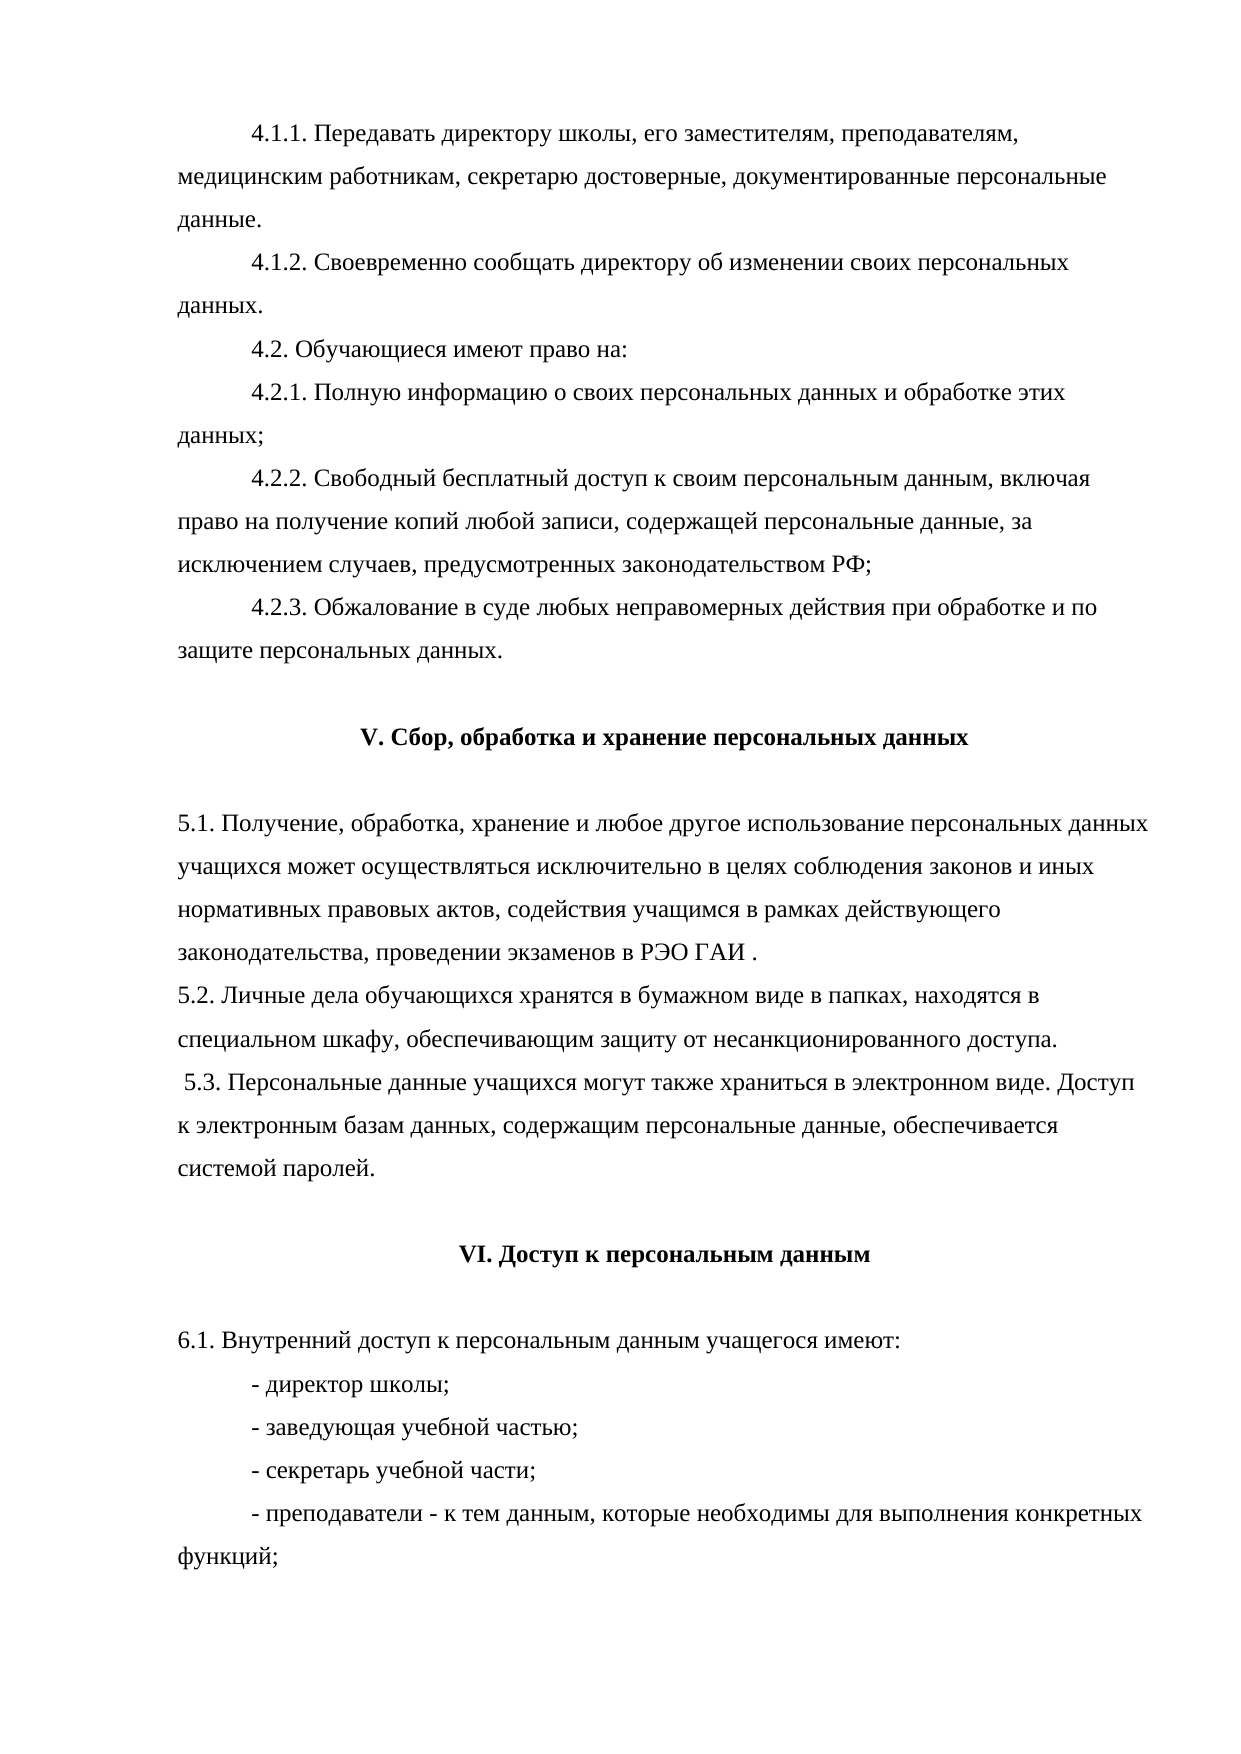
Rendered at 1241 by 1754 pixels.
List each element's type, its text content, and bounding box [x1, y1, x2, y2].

text 4.1.2. Своевременно сообщать директору об изменении своих персональных данных. [177, 247, 1152, 319]
text 5.2. Личные дела обучающихся хранятся в бумажном виде в папках, находятся в специальном шкафу, обеспечивающим защиту от несанкционированного доступа. [177, 981, 1152, 1052]
text 4.2.1. Полную информацию о своих персональных данных и обработке этих данных; [177, 377, 1152, 449]
text - преподаватели - к тем данным, которые необходимы для выполнения конкретных функций; [177, 1498, 1152, 1570]
text - секретарь учебной части; [177, 1455, 1152, 1484]
text 4.2.3. Обжалование в суде любых неправомерных действия при обработке и по защите персональных данных. [177, 592, 1152, 664]
text 5.1. Получение, обработка, хранение и любое другое использование персональных данных учащихся может осуществляться исключительно в целях соблюдения законов и иных нормативных правовых актов, содействия учащимся в рамках действующего законодательства, проведении экзаменов в РЭО ГАИ . [177, 808, 1152, 966]
text 4.2. Обучающиеся имеют право на: [177, 334, 1152, 362]
text VI. Доступ к персональным данным [177, 1239, 1152, 1268]
text 4.2.2. Свободный бесплатный доступ к своим персональным данным, включая право на получение копий любой записи, содержащей персональные данные, за исключением случаев, предусмотренных законодательством РФ; [177, 463, 1152, 578]
text 6.1. Внутренний доступ к персональным данным учащегося имеют: [177, 1326, 1152, 1354]
text 5.3. Персональные данные учащихся могут также храниться в электронном виде. Доступ к электронным базам данных, содержащим персональные данные, обеспечивается системой паролей. [177, 1067, 1152, 1182]
text V. Сбор, обработка и хранение персональных данных [177, 722, 1152, 751]
text - заведующая учебной частью; [177, 1412, 1152, 1441]
text - директор школы; [177, 1369, 1152, 1397]
text 4.1.1. Передавать директору школы, его заместителям, преподавателям, медицинским работникам, секретарю достоверные, документированные персональные данные. [177, 118, 1152, 233]
